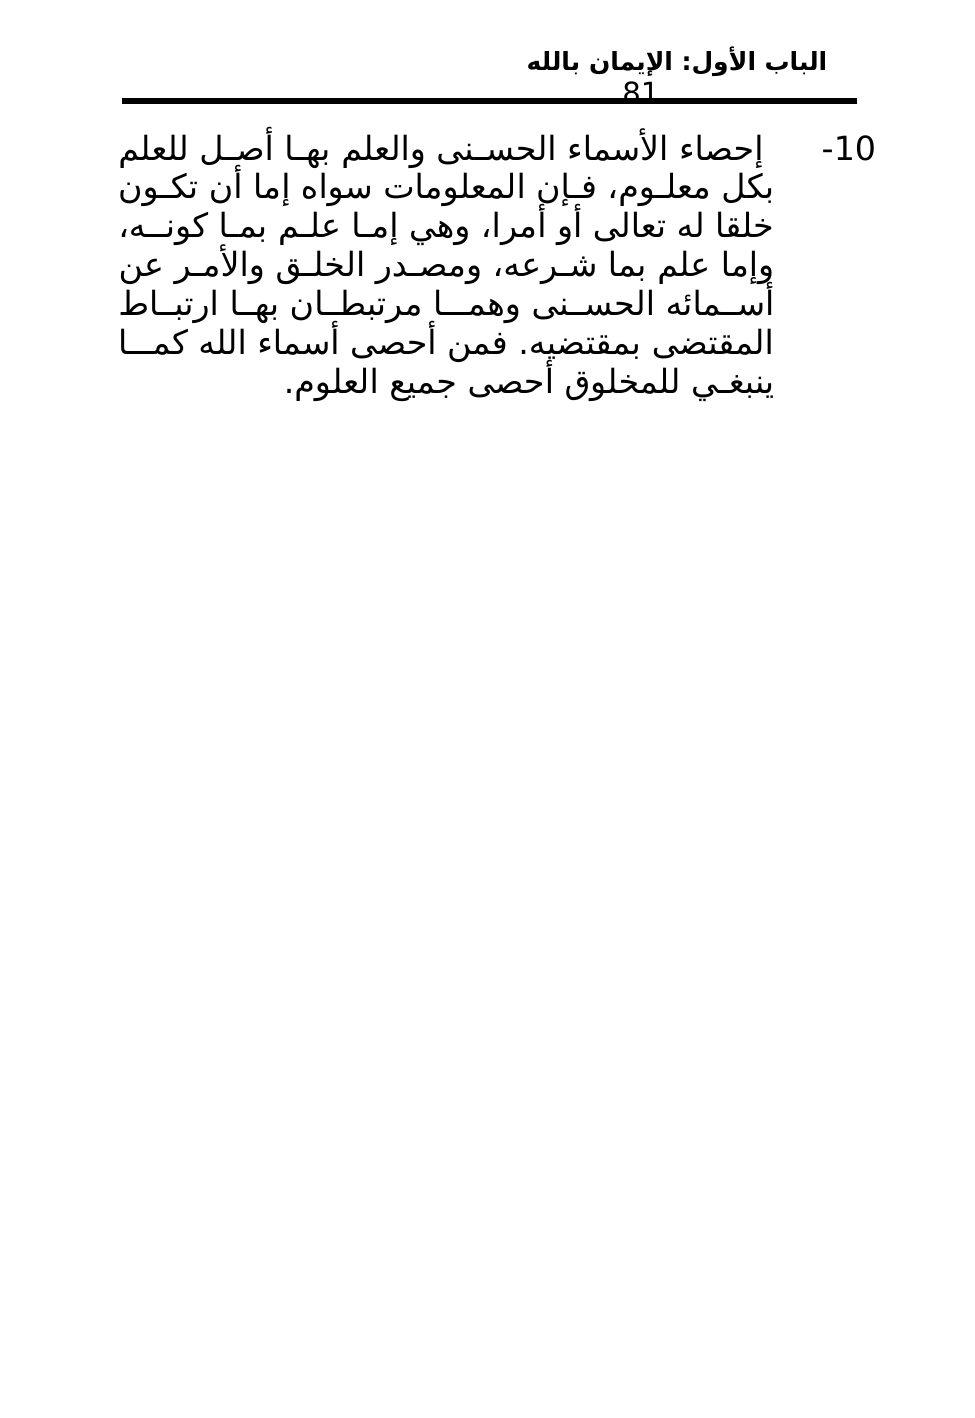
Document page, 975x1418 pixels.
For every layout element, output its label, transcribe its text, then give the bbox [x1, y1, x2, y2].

list إحصاء الأسماء الحسنى والعلم بها أصل للعلم بكل معلـوم، فـإن المعلومات سواه إما أن تكون خلقا له تعالى أو أمرا، وهي إمـا علـم بمـا كونه، وإما علم بما شرعه، ومصدر الخلق والأمر عن أسمائه الحسنى وهمـا مرتبطان بها ارتباط المقتضى بمقتضيه. فمن أحصى أسماء الله كمـا ينبغـي للمخلوق أحصى جميع العلوم. [118, 129, 821, 401]
